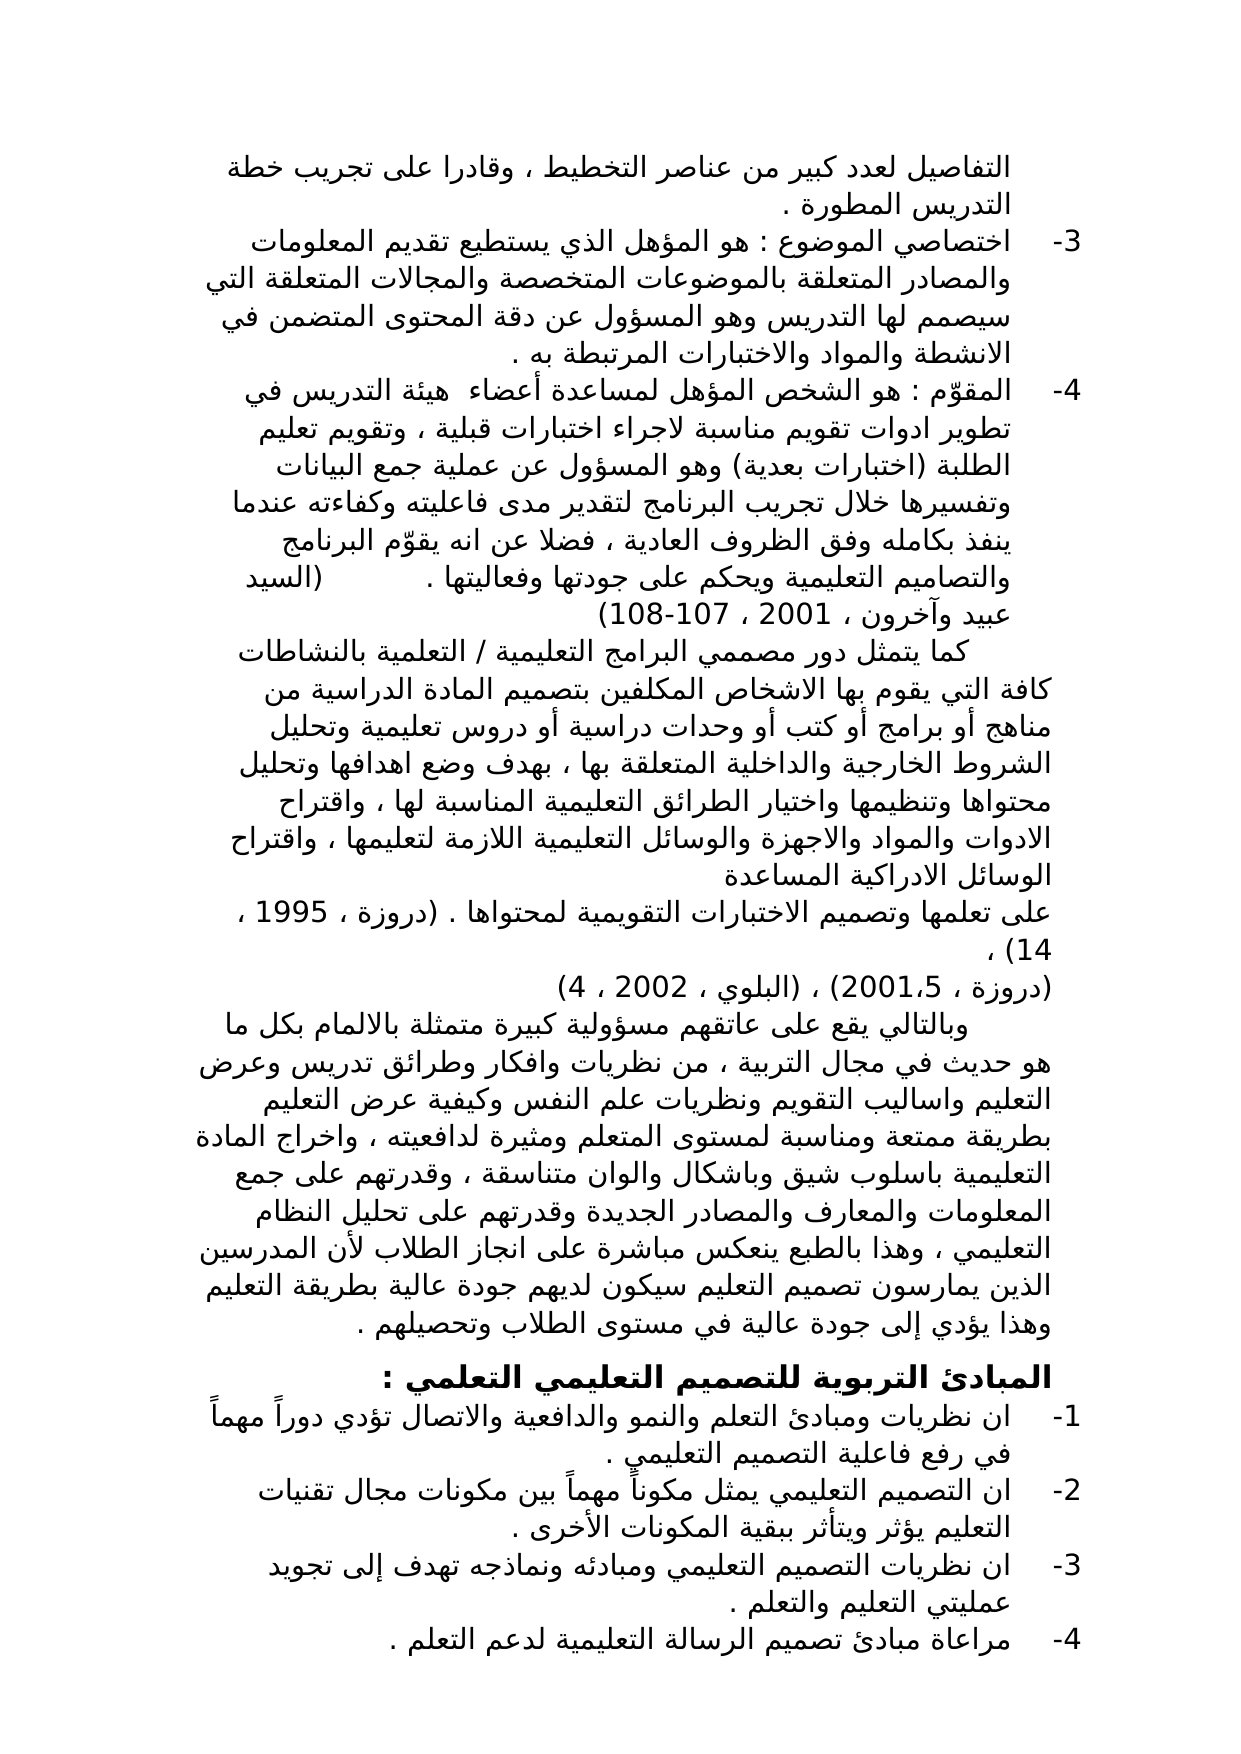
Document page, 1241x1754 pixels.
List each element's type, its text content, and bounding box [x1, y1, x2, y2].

list ان نظريات ومبادئ التعلم والنمو والدافعية والاتصال تؤدي دوراً مهماً في رفع فاعلية التصميم التعليمي . [187, 1399, 1053, 1470]
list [187, 150, 1053, 221]
text المبادئ التربوية للتصميم التعليمي التعلمي : [187, 1359, 1053, 1395]
list اختصاصي الموضوع : هو المؤهل الذي يستطيع تقديم المعلومات والمصادر المتعلقة بالموضوعات المتخصصة والمجالات المتعلقة التي سيصمم لها التدريس وهو المسؤول عن دقة المحتوى المتضمن في الانشطة والمواد والاختبارات المرتبطة به . [187, 224, 1053, 370]
list المقوّم : هو الشخص المؤهل لمساعدة أعضاء هيئة التدريس في تطوير ادوات تقويم مناسبة لاجراء اختبارات قبلية ، وتقويم تعليم الطلبة (اختبارات بعدية) وهو المسؤول عن عملية جمع البيانات وتفسيرها خلال تجريب البرنامج لتقدير مدى فاعليته وكفاءته عندما ينفذ بكامله وفق الظروف العادية ، فضلا عن انه يقوّم البرنامج والتصاميم التعليمية ويحكم على جودتها وفعاليتها . (السيد عبيد وآخرون ، 2001 ، 107-108) [187, 374, 1053, 631]
list ان نظريات التصميم التعليمي ومبادئه ونماذجه تهدف إلى تجويد عمليتي التعليم والتعلم . [187, 1548, 1053, 1619]
text وبالتالي يقع على عاتقهم مسؤولية كبيرة متمثلة بالالمام بكل ما هو حديث في مجال التربية ، من نظريات وافكار وطرائق تدريس وعرض التعليم واساليب التقويم ونظريات علم النفس وكيفية عرض التعليم بطريقة ممتعة ومناسبة لمستوى المتعلم ومثيرة لدافعيته ، واخراج المادة التعليمية باسلوب شيق وباشكال والوان متناسقة ، وقدرتهم على جمع المعلومات والمعارف والمصادر الجديدة وقدرتهم على تحليل النظام التعليمي ، وهذا بالطبع ينعكس مباشرة على انجاز الطلاب لأن المدرسين الذين يمارسون تصميم التعليم سيكون لديهم جودة عالية بطريقة التعليم وهذا يؤدي إلى جودة عالية في مستوى الطلاب وتحصيلهم . [187, 1008, 1053, 1340]
text كما يتمثل دور مصممي البرامج التعليمية / التعلمية بالنشاطات كافة التي يقوم بها الاشخاص المكلفين بتصميم المادة الدراسية من مناهج أو برامج أو كتب أو وحدات دراسية أو دروس تعليمية وتحليل الشروط الخارجية والداخلية المتعلقة بها ، بهدف وضع اهدافها وتحليل محتواها وتنظيمها واختيار الطرائق التعليمية المناسبة لها ، واقتراح الادوات والمواد والاجهزة والوسائل التعليمية اللازمة لتعليمها ، واقتراح الوسائل الادراكية المساعدة على تعلمها وتصميم الاختبارات التقويمية لمحتواها . (دروزة ، 1995 ، 14) ، (دروزة ، 2001،5) ، (البلوي ، 2002 ، 4) [187, 635, 1053, 1004]
list ان التصميم التعليمي يمثل مكوناً مهماً بين مكونات مجال تقنيات التعليم يؤثر ويتأثر ببقية المكونات الأخرى . [187, 1473, 1053, 1545]
list مراعاة مبادئ تصميم الرسالة التعليمية لدعم التعلم . [187, 1623, 1053, 1657]
